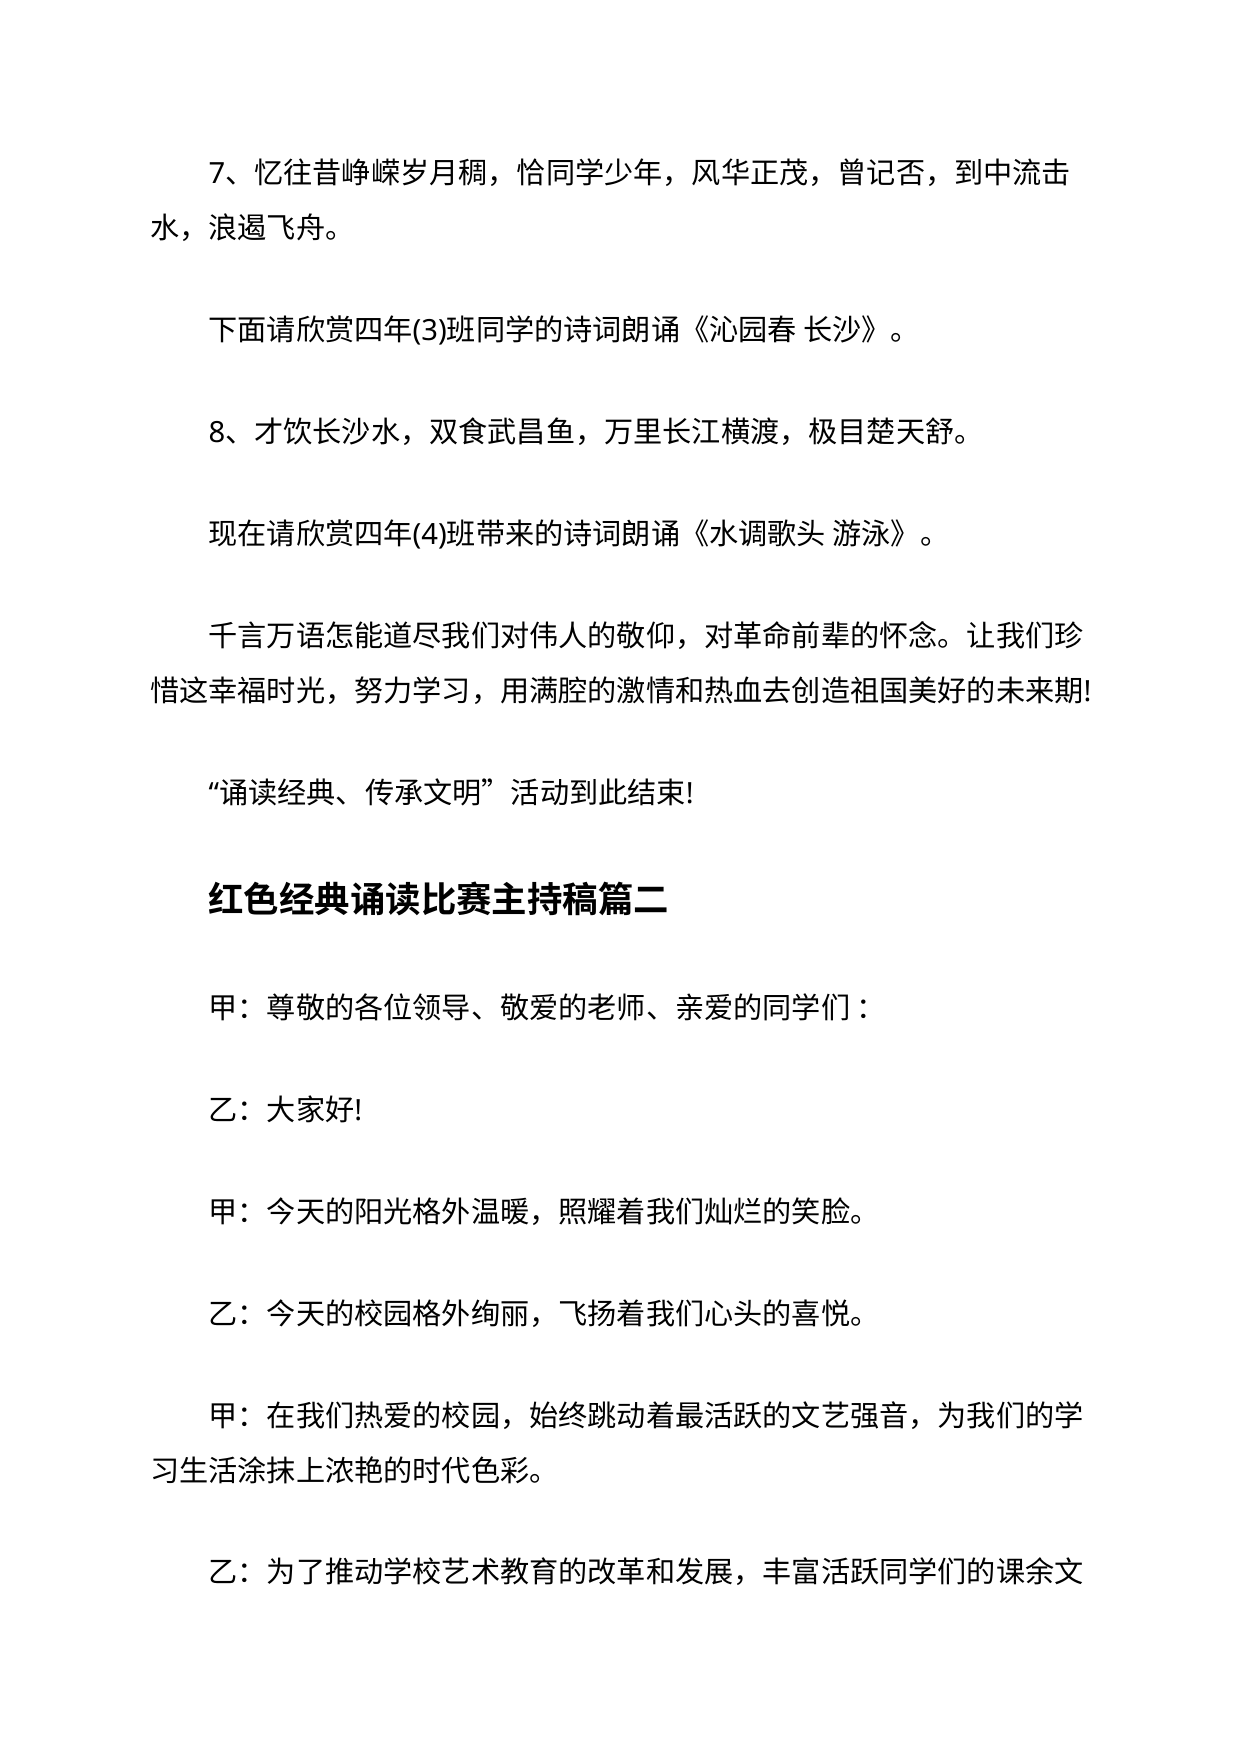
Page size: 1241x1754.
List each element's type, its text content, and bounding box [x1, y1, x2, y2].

text 现在请欣赏四年(4)班带来的诗词朗诵《水调歌头 游泳》。 [150, 511, 1090, 553]
text 8、才饮长沙水，双食武昌鱼，万里长江横渡，极目楚天舒。 [150, 409, 1090, 451]
text 乙：大家好! [150, 1087, 1090, 1129]
text 甲：今天的阳光格外温暖，照耀着我们灿烂的笑脸。 [150, 1189, 1090, 1231]
text “诵读经典、传承文明”活动到此结束! [150, 769, 1090, 812]
text 下面请欣赏四年(3)班同学的诗词朗诵《沁园春 长沙》。 [150, 307, 1090, 349]
text 千言万语怎能道尽我们对伟人的敬仰，对革命前辈的怀念。让我们珍惜这幸福时光，努力学习，用满腔的激情和热血去创造祖国美好的未来期! [150, 613, 1090, 710]
text 甲：尊敬的各位领导、敬爱的老师、亲爱的同学们 ： [150, 985, 1090, 1027]
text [150, 1549, 1090, 1591]
text 红色经典诵读比赛主持稿篇二 [150, 872, 1090, 923]
text 甲：在我们热爱的校园，始终跳动着最活跃的文艺强音，为我们的学习生活涂抹上浓艳的时代色彩。 [150, 1392, 1090, 1489]
text 乙：今天的校园格外绚丽，飞扬着我们心头的喜悦。 [150, 1291, 1090, 1333]
text 7、忆往昔峥嵘岁月稠，恰同学少年，风华正茂，曾记否，到中流击水，浪遏飞舟。 [150, 150, 1090, 247]
